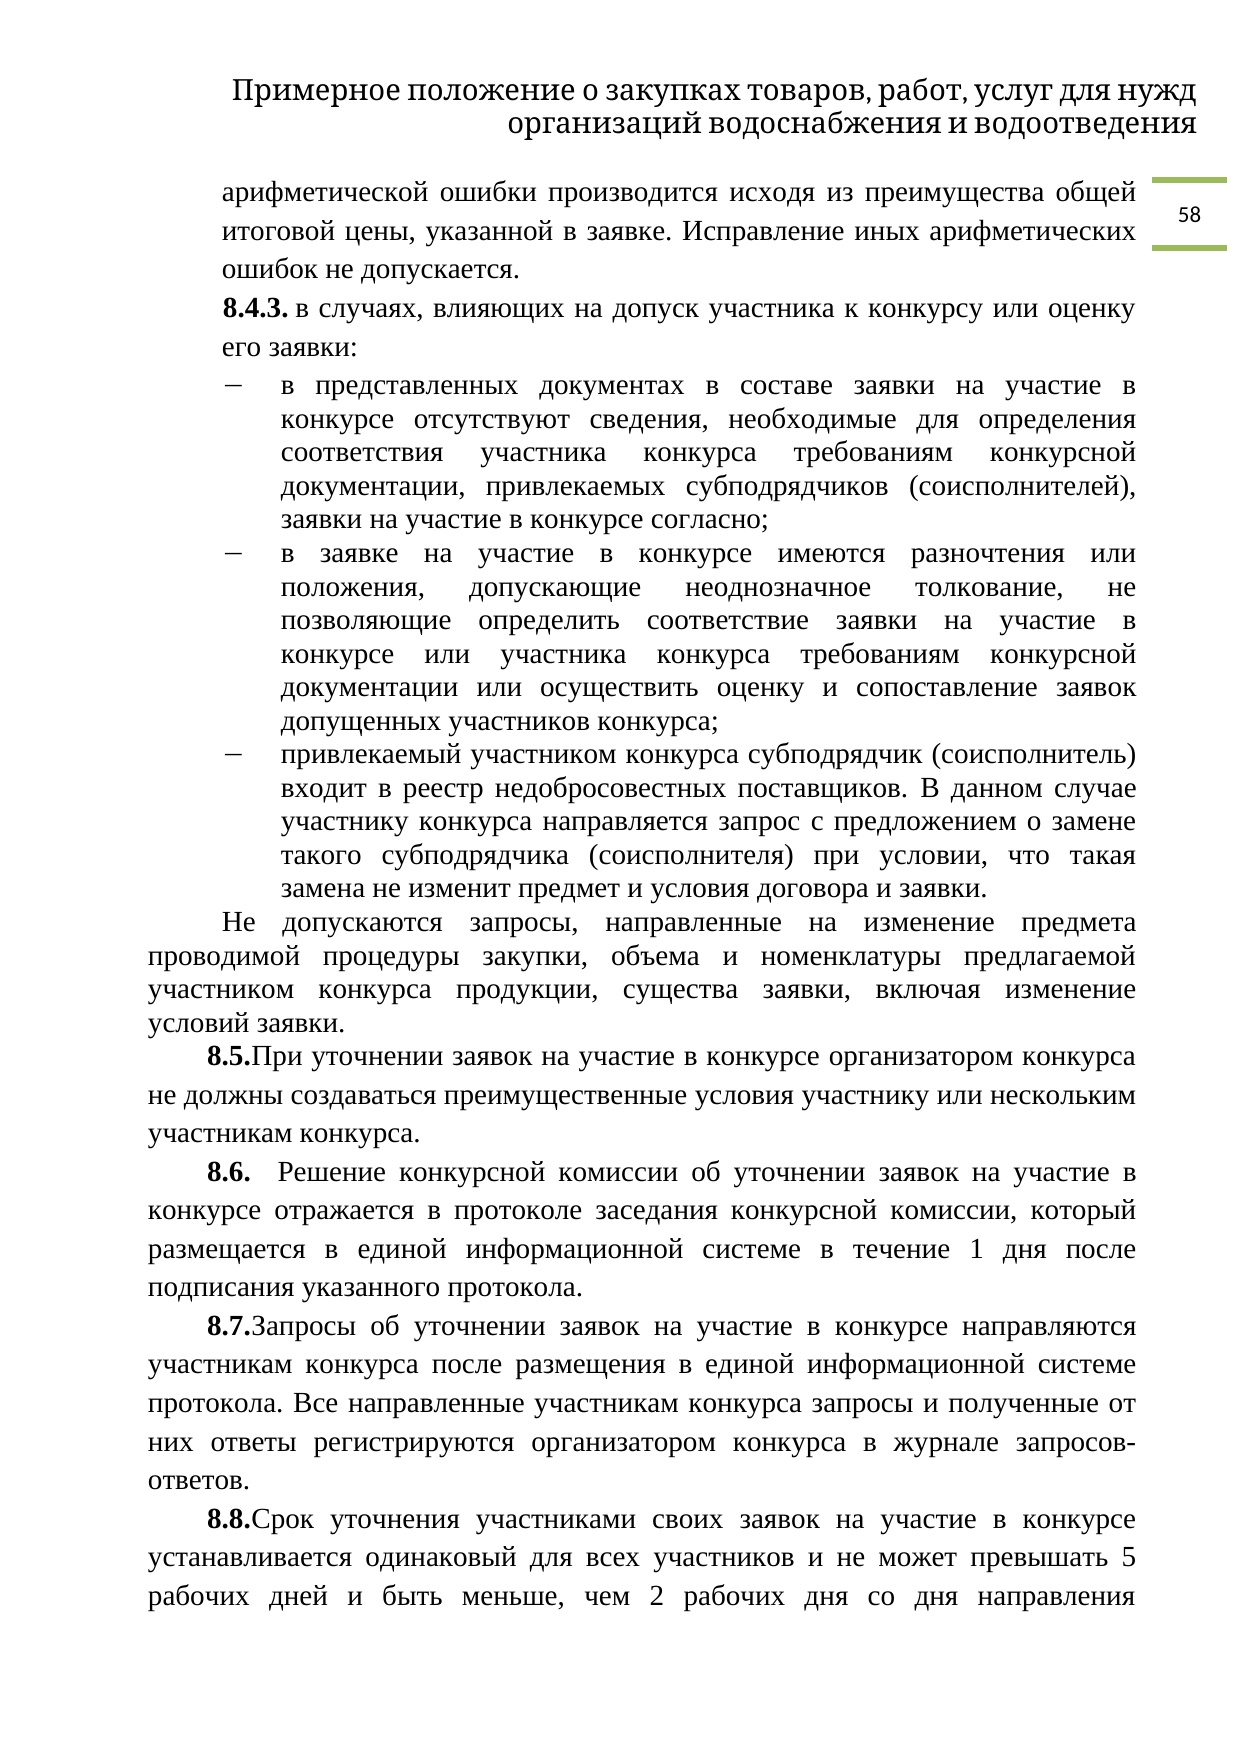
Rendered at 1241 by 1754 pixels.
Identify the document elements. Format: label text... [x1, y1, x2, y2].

list При уточнении заявок на участие в конкурсе организатором конкурса не должны создаваться преимущественные условия участнику или нескольким участникам конкурса. [148, 1038, 1137, 1149]
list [222, 174, 1137, 285]
list в случаях, влияющих на допуск участника к конкурсу или оценку его заявки: [222, 290, 1137, 362]
list привлекаемый участником конкурса субподрядчик (соисполнитель) входит в реестр недобросовестных поставщиков. В данном случае участнику конкурса направляется запрос с предложением о замене такого субподрядчика (соисполнителя) при условии, что такая замена не изменит предмет и условия договора и заявки. [222, 736, 1137, 904]
list в заявке на участие в конкурсе имеются разночтения или положения, допускающие неоднозначное толкование, не позволяющие определить соответствие заявки на участие в конкурсе или участника конкурса требованиям конкурсной документации или осуществить оценку и сопоставление заявок допущенных участников конкурса; [222, 535, 1137, 736]
list Решение конкурсной комиссии об уточнении заявок на участие в конкурсе отражается в протоколе заседания конкурсной комиссии, который размещается в единой информационной системе в течение 1 дня после подписания указанного протокола. [148, 1154, 1137, 1303]
list Запросы об уточнении заявок на участие в конкурсе направляются участникам конкурса после размещения в единой информационной системе протокола. Все направленные участникам конкурса запросы и полученные от них ответы регистрируются организатором конкурса в журнале запросов-ответов. [148, 1308, 1137, 1496]
list в представленных документах в составе заявки на участие в конкурсе отсутствуют сведения, необходимые для определения соответствия участника конкурса требованиям конкурсной документации, привлекаемых субподрядчиков (соисполнителей), заявки на участие в конкурсе согласно; [222, 367, 1137, 535]
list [148, 1501, 1137, 1611]
text Не допускаются запросы, направленные на изменение предмета проводимой процедуры закупки, объема и номенклатуры предлагаемой участником конкурса продукции, существа заявки, включая изменение условий заявки. [148, 904, 1137, 1038]
